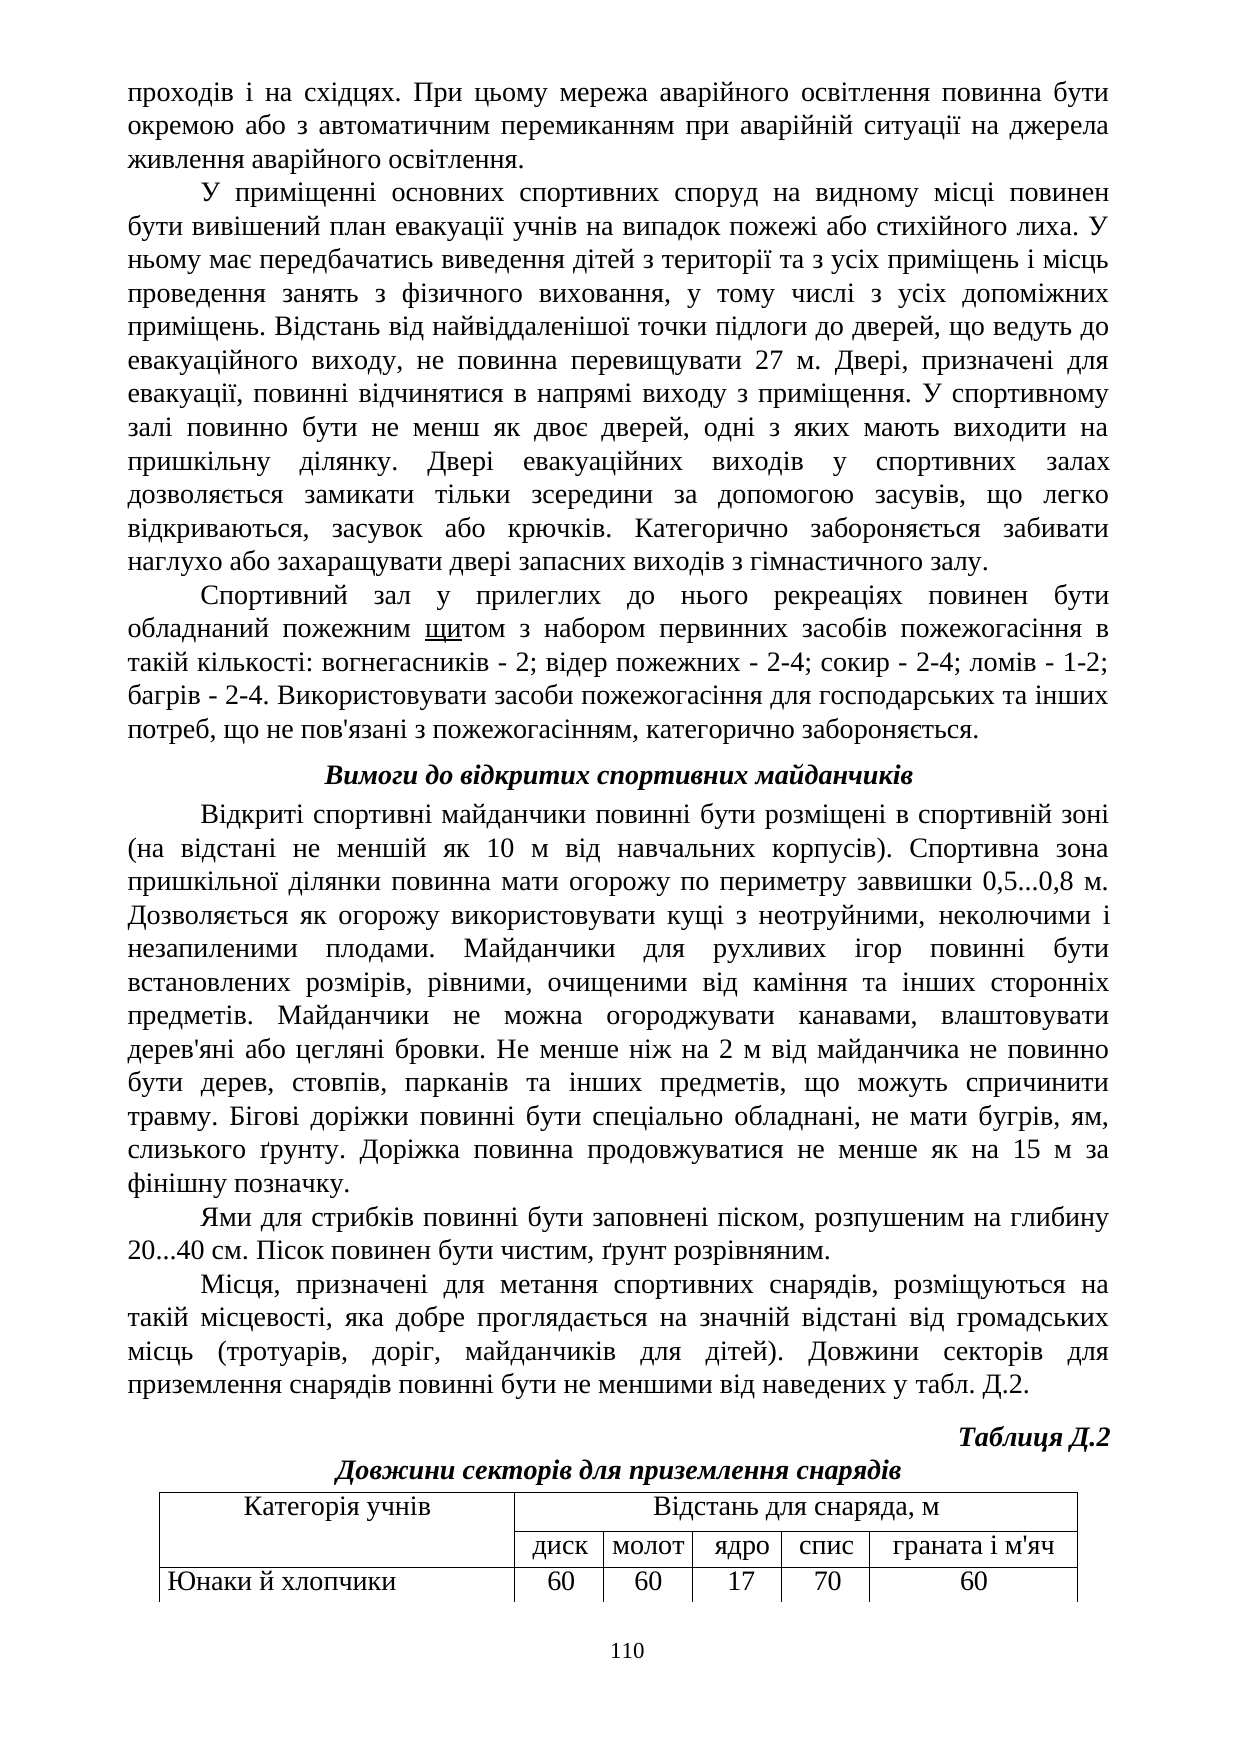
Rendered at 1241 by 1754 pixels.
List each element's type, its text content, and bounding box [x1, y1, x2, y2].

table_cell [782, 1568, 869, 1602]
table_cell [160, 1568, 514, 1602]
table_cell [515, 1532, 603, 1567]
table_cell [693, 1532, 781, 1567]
text Таблиця Д.2 [125, 1423, 1110, 1452]
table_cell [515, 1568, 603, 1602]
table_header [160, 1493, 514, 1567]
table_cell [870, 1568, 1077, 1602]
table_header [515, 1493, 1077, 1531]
text Довжини секторів для приземлення снарядів [125, 1457, 1112, 1485]
text Відкриті спортивні майданчики повинні бути розміщені в спортивній зоні (на відстані не меншій як 10 м від навчальних корпусів). Спортивна зона пришкільної ділянки повинна мати огорожу по периметру заввишки 0,5...0,8 м. Дозволяється як огорожу використовувати кущі з неотруйними, неколючими і незапиленими плодами. Майданчики для рухливих ігор повинні бути встановлених розмірів, рівними, очищеними від каміння та інших сторонніх предметів. Майданчики не можна огороджувати канавами, влаштовувати дерев'яні або цегляні бровки. Не менше ніж на 2 м від майданчика не повинно бути дерев, стовпів, парканів та інших предметів, що можуть спричинити травму. Бігові доріжки повинні бути спеціально обладнані, не мати бугрів, ям, слизького ґрунту. Доріжка повинна продовжуватися не менше як на 15 м за фінішну позначку. [127, 797, 1110, 1199]
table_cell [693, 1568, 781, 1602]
text Ями для стрибків повинні бути заповнені піском, розпушеним на глибину 20...40 см. Пісок повинен бути чистим, ґрунт розрівняним. [127, 1199, 1110, 1266]
text Вимоги до відкритих спортивних майданчиків [125, 762, 1112, 790]
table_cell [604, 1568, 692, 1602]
text Місця, призначені для метання спортивних снарядів, розміщуються на такій місцевості, яка добре проглядається на значній відстані від громадських місць (тротуарів, доріг, майданчиків для дітей). Довжини секторів для приземлення снарядів повинні бути не меншими від наведених у табл. Д.2. [127, 1266, 1110, 1401]
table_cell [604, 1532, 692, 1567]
text У приміщенні основних спортивних споруд на видному місці повинен бути вивішений план евакуації учнів на випадок пожежі або стихійного лиха. У ньому має передбачатись виведення дітей з території та з усіх приміщень і місць проведення занять з фізичного виховання, у тому числі з усіх допоміжних приміщень. Відстань від найвіддаленішої точки підлоги до дверей, що ведуть до евакуаційного виходу, не повинна перевищувати 27 м. Двері, призначені для евакуації, повинні відчинятися в напрямі виходу з приміщення. У спортивному залі повинно бути не менш як двоє дверей, одні з яких мають виходити на пришкільну ділянку. Двері евакуаційних виходів у спортивних залах дозволяється замикати тільки зсередини за допомогою засувів, що легко відкриваються, засувок або крючків. Категорично забороняється забивати наглухо або захаращувати двері запасних виходів з гімнастичного залу. [127, 175, 1110, 577]
text Спортивний зал у прилеглих до нього рекреаціях повинен бути обладнаний пожежним щитом з набором первинних засобів пожежогасіння в такій кількості: вогнегасників - 2; відер пожежних - 2-4; сокир - 2-4; ломів - 1-2; багрів - 2-4. Використовувати засоби пожежогасіння для господарських та інших потреб, що не пов'язані з пожежогасінням, категорично забороняється. [127, 577, 1110, 745]
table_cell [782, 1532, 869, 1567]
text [127, 74, 1110, 175]
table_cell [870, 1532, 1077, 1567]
